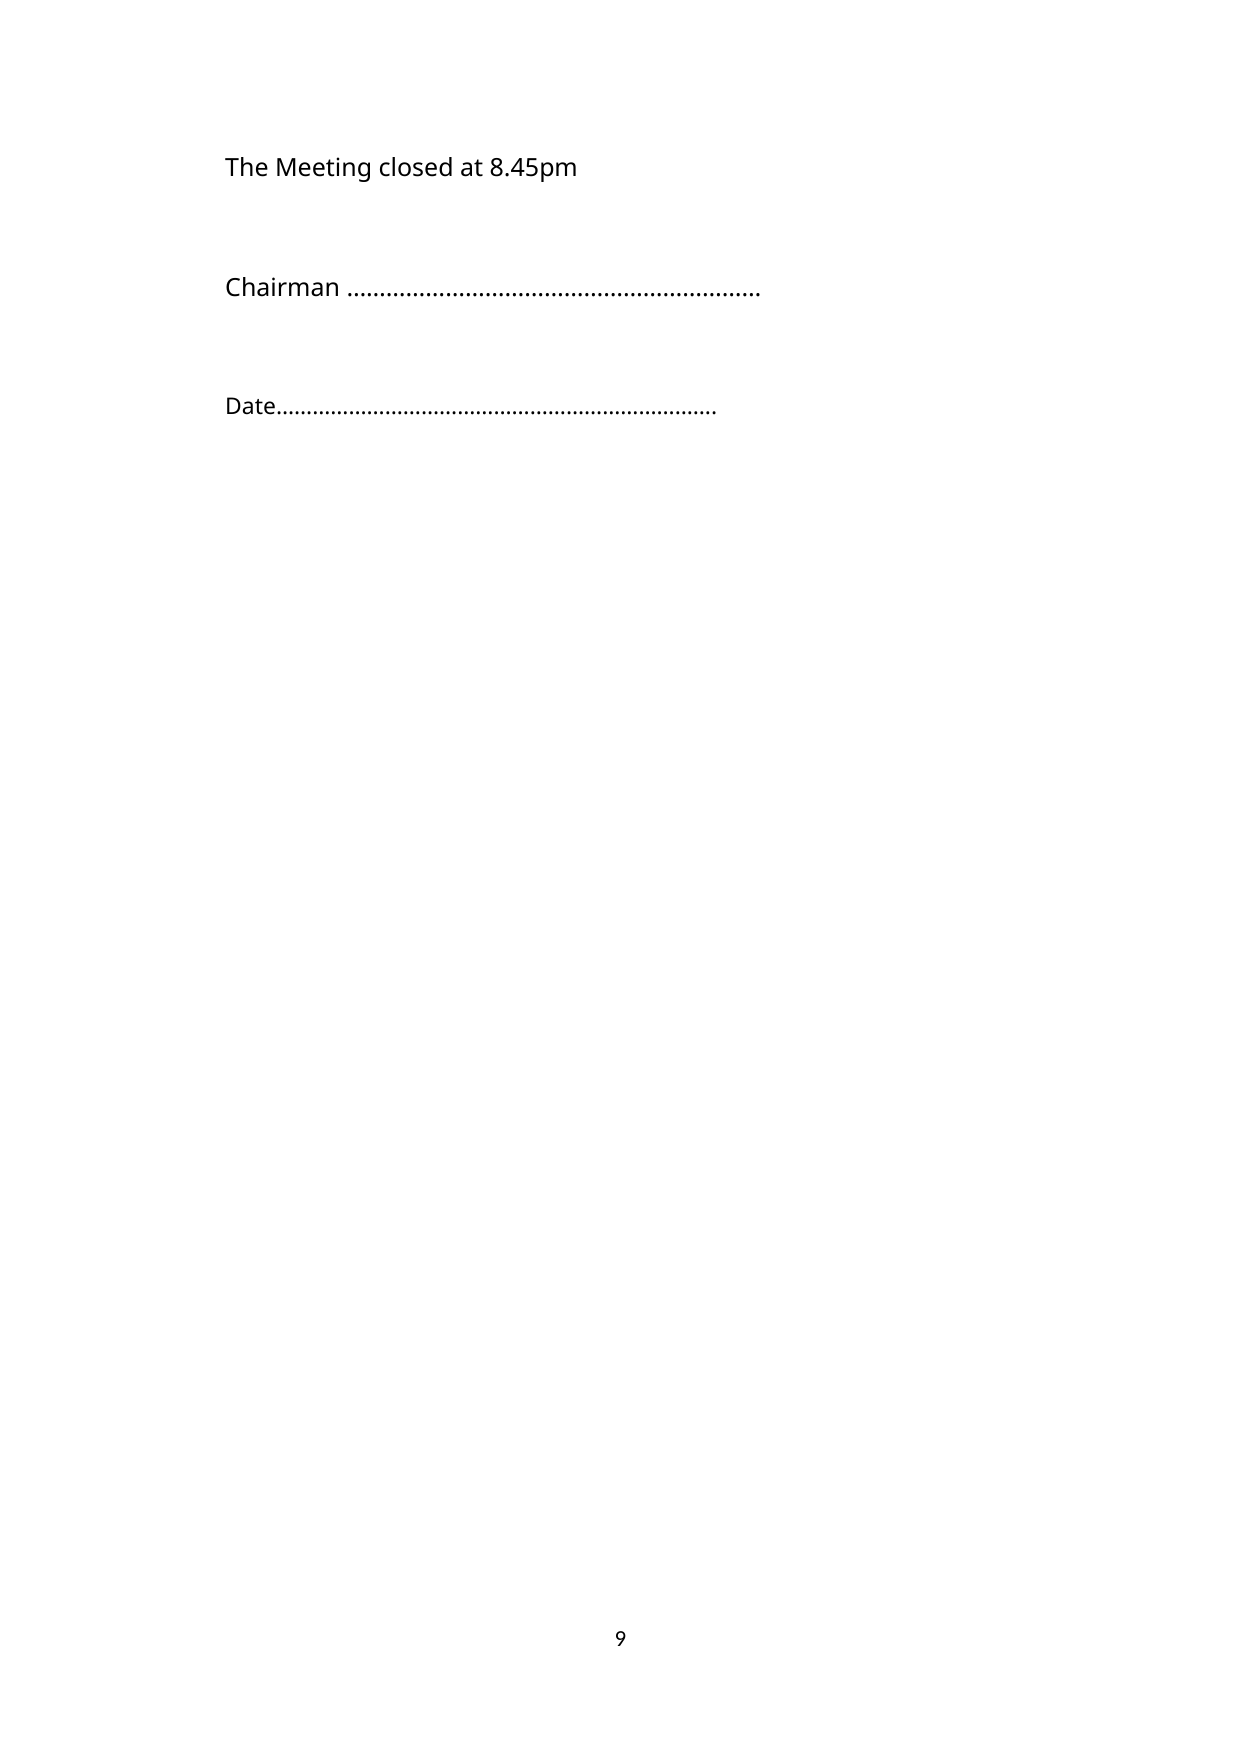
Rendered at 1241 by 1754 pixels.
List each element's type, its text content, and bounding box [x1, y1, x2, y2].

text Chairman ……………………………………………………… [225, 270, 1090, 304]
text The Meeting closed at 8.45pm [225, 150, 1090, 184]
text Date………………………………………………………………. [225, 390, 1090, 421]
